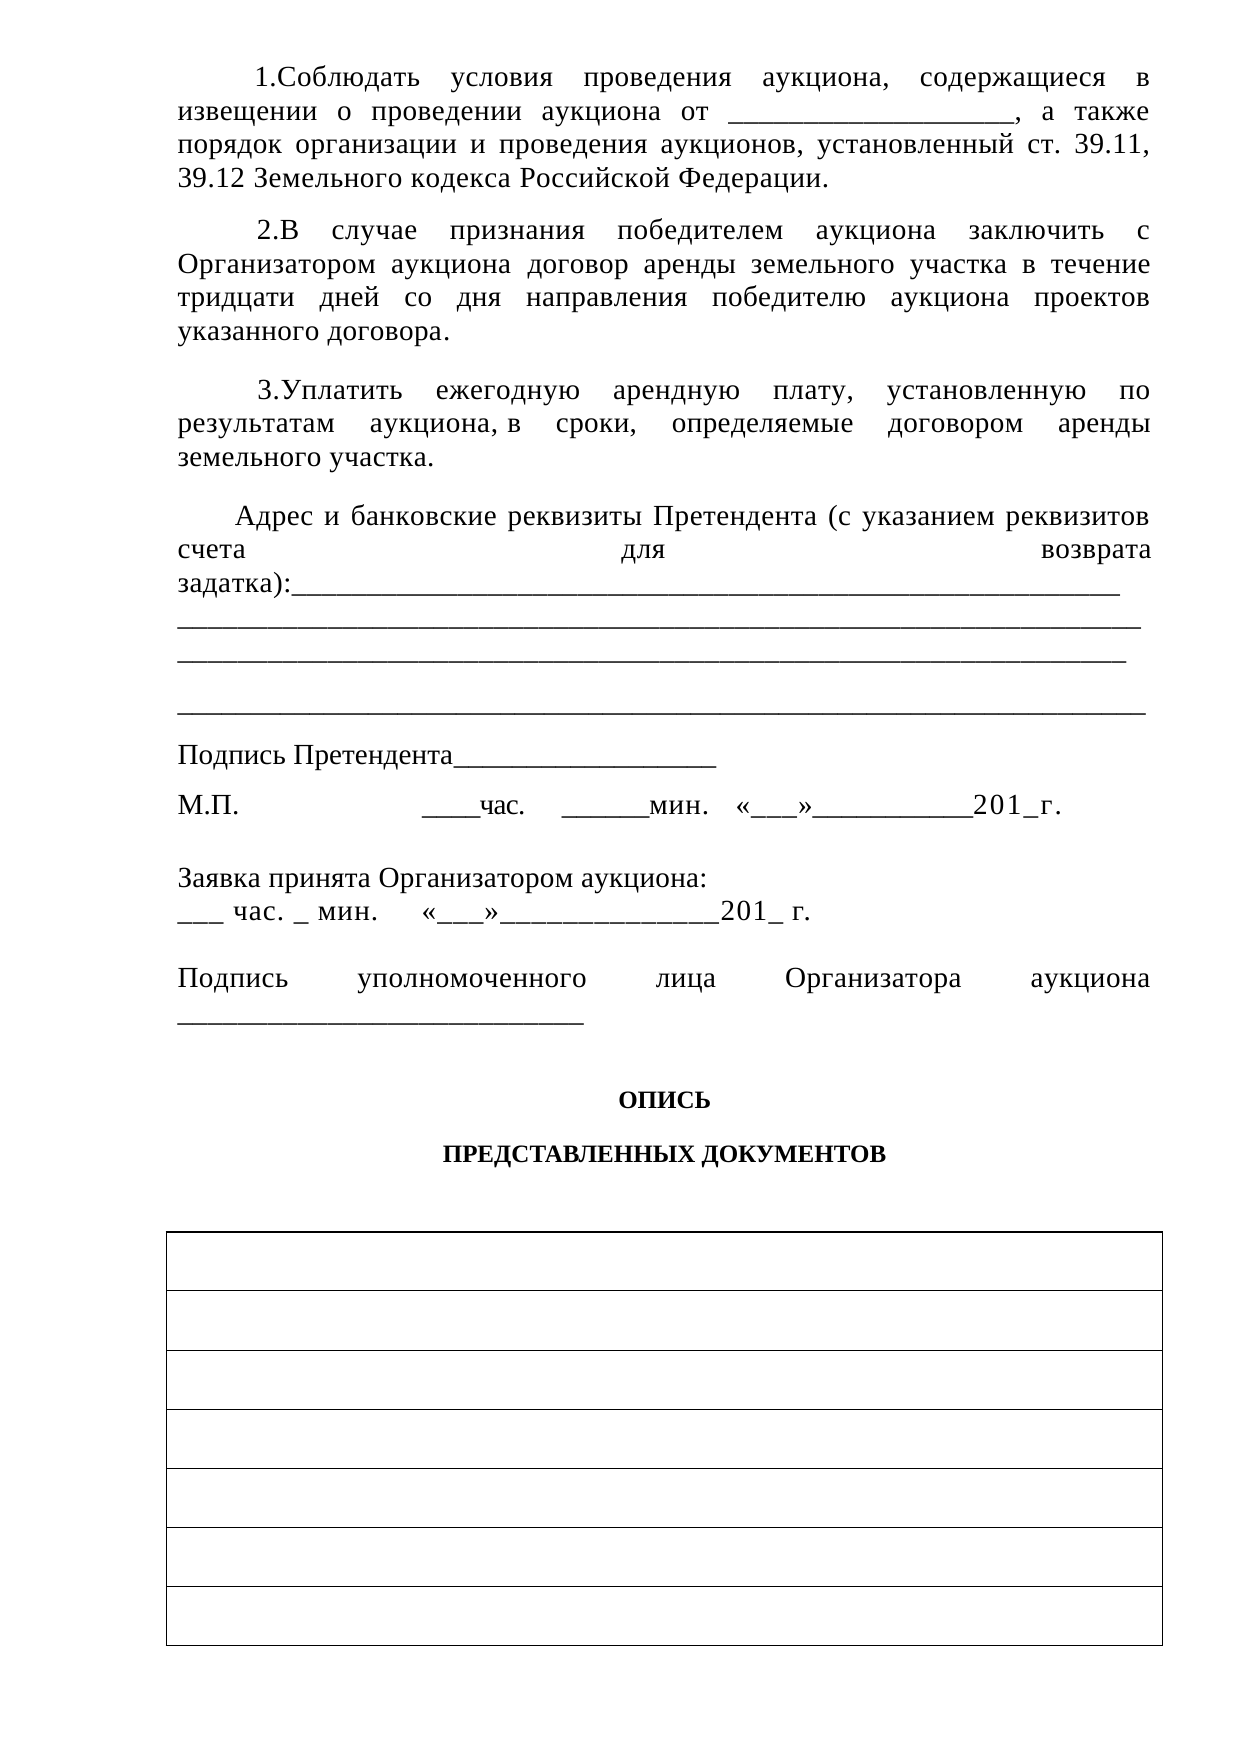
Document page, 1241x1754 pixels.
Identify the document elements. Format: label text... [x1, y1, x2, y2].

subtitle ПРЕДСТАВЛЕННЫХ ДОКУМЕНТОВ [177, 1139, 1152, 1168]
text Подпись уполномоченного лица Организатора аукциона ___________________________ [177, 961, 1152, 1028]
text __________________________________________________________________ [177, 684, 1152, 718]
text ___ час. _ мин. «___»______________201_ г. [177, 893, 1152, 927]
text _______________________________________________________________________________________________________________________________ [177, 598, 1152, 665]
text Заявка принята Организатором аукциона: [177, 860, 1152, 893]
text 1.Соблюдать условия проведения аукциона, содержащиеся в извещении о проведении аукциона от ___________________, а также порядок организации и проведения аукционов, установленный ст. 39.11, 39.12 Земельного кодекса Российской Федерации. [177, 59, 1152, 193]
table_cell [167, 1291, 1162, 1349]
text Адрес и банковские реквизиты Претендента (с указанием реквизитов счета для возврата задатка):_______________________________________________________ [177, 498, 1152, 598]
text 3.Уплатить ежегодную арендную плату, установленную по результатам аукциона, в сроки, определяемые договором аренды земельного участка. [177, 372, 1152, 472]
table_cell [167, 1587, 1162, 1645]
table_cell [167, 1410, 1162, 1468]
text ОПИСЬ [177, 1085, 1152, 1114]
text М.П. ____час. ______мин. «___»___________201_г. [177, 787, 1152, 820]
table_cell [167, 1528, 1162, 1586]
table_cell [167, 1351, 1162, 1408]
text 2.В случае признания победителем аукциона заключить с Организатором аукциона договор аренды земельного участка в течение тридцати дней со дня направления победителю аукциона проектов указанного договора. [177, 212, 1152, 347]
table_header [167, 1233, 1162, 1290]
text Подпись Претендента__________________ [177, 737, 1152, 770]
table_cell [167, 1469, 1162, 1527]
